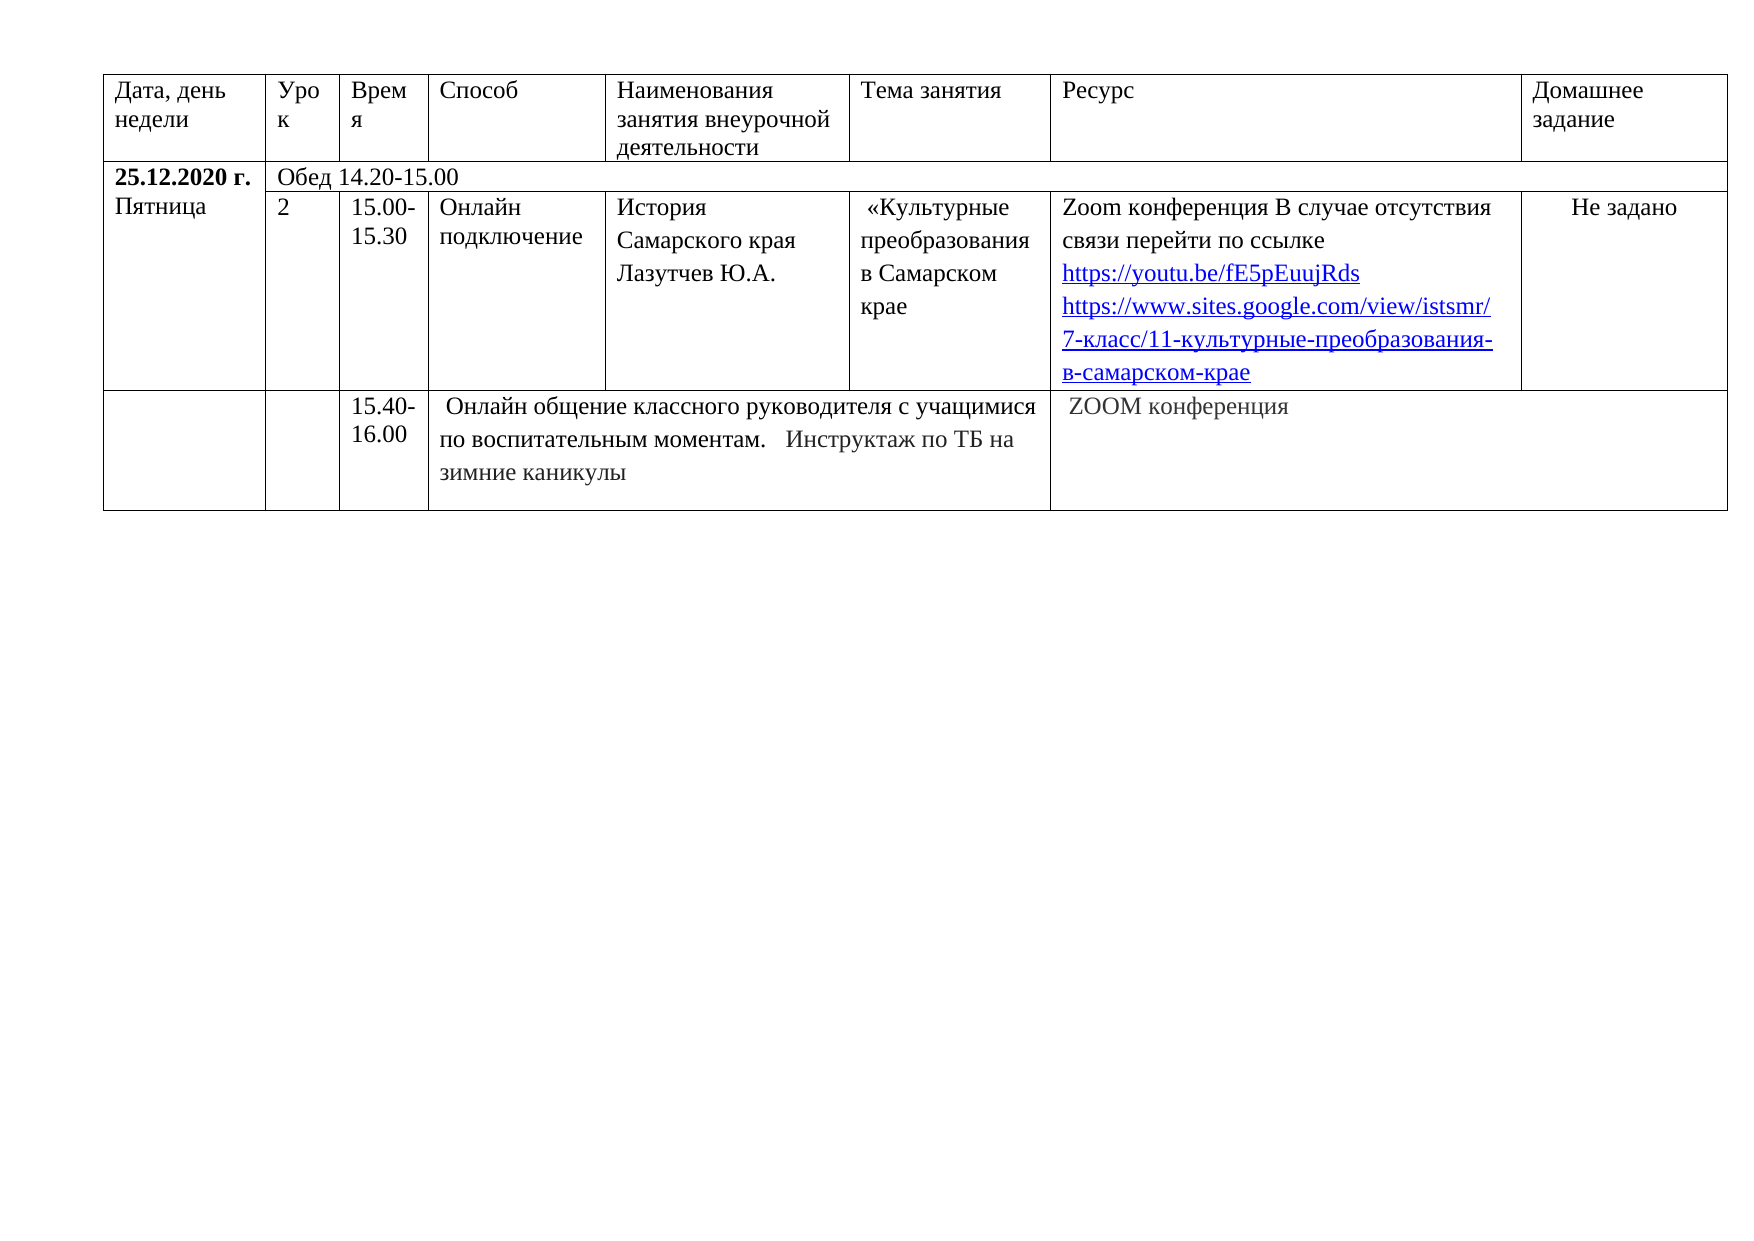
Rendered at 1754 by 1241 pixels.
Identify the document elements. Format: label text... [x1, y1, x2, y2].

table_cell [266, 391, 339, 510]
table_cell Онлайн подключение [429, 192, 605, 390]
table_cell Обед 14.20-15.00 [266, 162, 1727, 191]
table_header Ресурс [1051, 75, 1521, 161]
table_cell 15.40-16.00 [340, 391, 428, 510]
table_header Время [340, 75, 428, 161]
table_cell «Культурные преобразования в Самарском крае [850, 192, 1050, 390]
table_header Тема занятия [850, 75, 1050, 161]
table_cell Онлайн общение классного руководителя с учащимися по воспитательным моментам. Инструктаж по ТБ на зимние каникулы [429, 391, 1050, 510]
table_cell Zoom конференция В случае отсутствия связи перейти по ссылке https://youtu.be/fE5pEuujRds https://www.sites.google.com/view/istsmr/7-класс/11-культурные-преобразования-в-самарском-крае [1051, 192, 1521, 390]
table_cell 2 [266, 192, 339, 390]
table_cell ZOOM конференция [1051, 391, 1727, 510]
table_header Домашнее задание [1522, 75, 1727, 161]
table_header Наименования занятия внеурочной деятельности [606, 75, 849, 161]
table_cell [104, 391, 265, 510]
table_cell История Самарского края Лазутчев Ю.А. [606, 192, 849, 390]
table_cell 15.00-15.30 [340, 192, 428, 390]
table_header Способ [429, 75, 605, 161]
table_cell Не задано [1522, 192, 1727, 390]
table_header Урок [266, 75, 339, 161]
table_cell 25.12.2020 г. Пятница [104, 162, 265, 390]
table_header Дата, день недели [104, 75, 265, 161]
